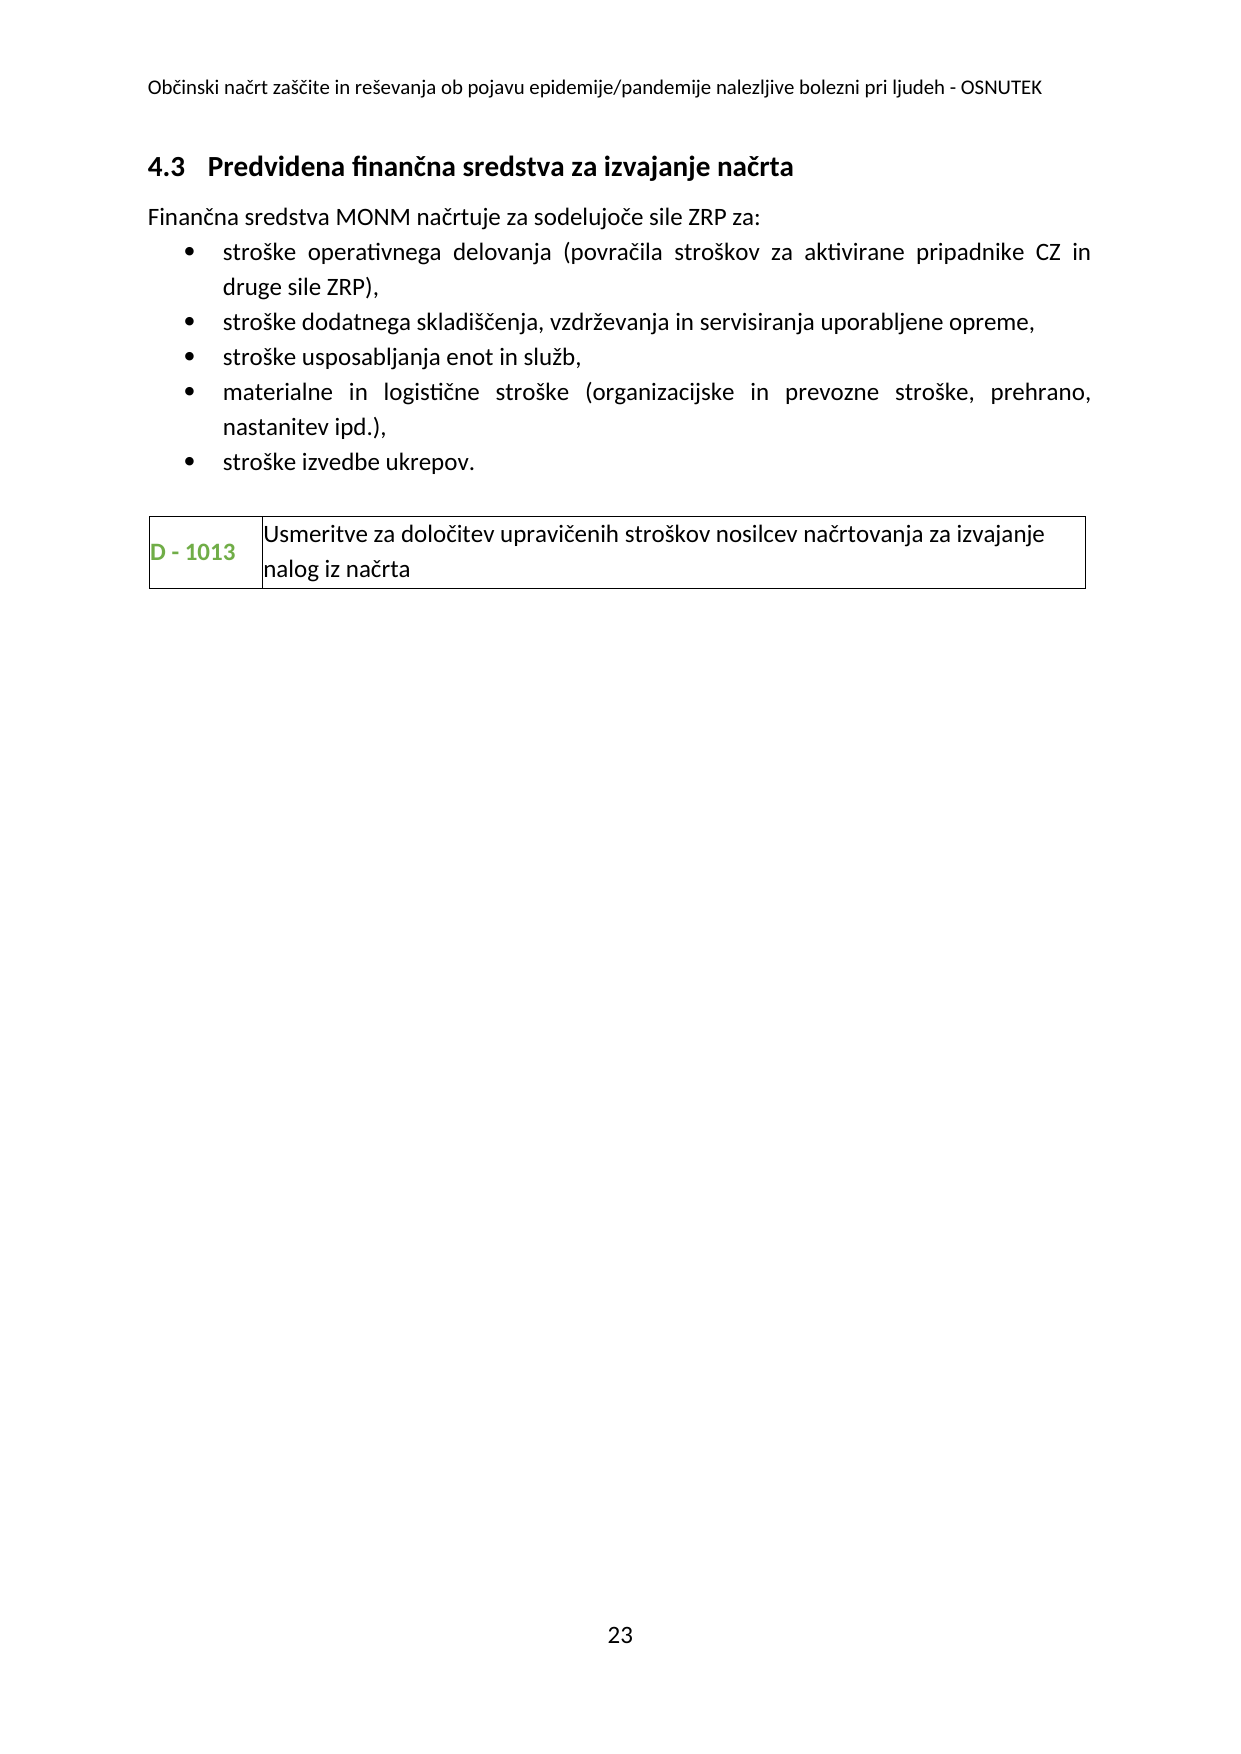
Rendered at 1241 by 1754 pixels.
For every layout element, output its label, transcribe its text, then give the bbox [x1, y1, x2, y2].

table_header Usmeritve za določitev upravičenih stroškov nosilcev načrtovanja za izvajanje nalog iz načrta [263, 517, 1085, 588]
table_header D - 1013 [150, 517, 262, 588]
list stroške operativnega delovanja (povračila stroškov za aktivirane pripadnike CZ in druge sile ZRP), [185, 236, 1092, 302]
text Finančna sredstva MONM načrtuje za sodelujoče sile ZRP za: [148, 201, 1092, 232]
list stroške izvedbe ukrepov. [185, 446, 1092, 477]
list stroške dodatnega skladiščenja, vzdrževanja in servisiranja uporabljene opreme, [185, 306, 1092, 337]
list stroške usposabljanja enot in služb, [185, 341, 1092, 372]
list materialne in logistične stroške (organizacijske in prevozne stroške, prehrano, nastanitev ipd.), [185, 376, 1092, 442]
subtitle Predvidena finančna sredstva za izvajanje načrta [148, 148, 1092, 183]
